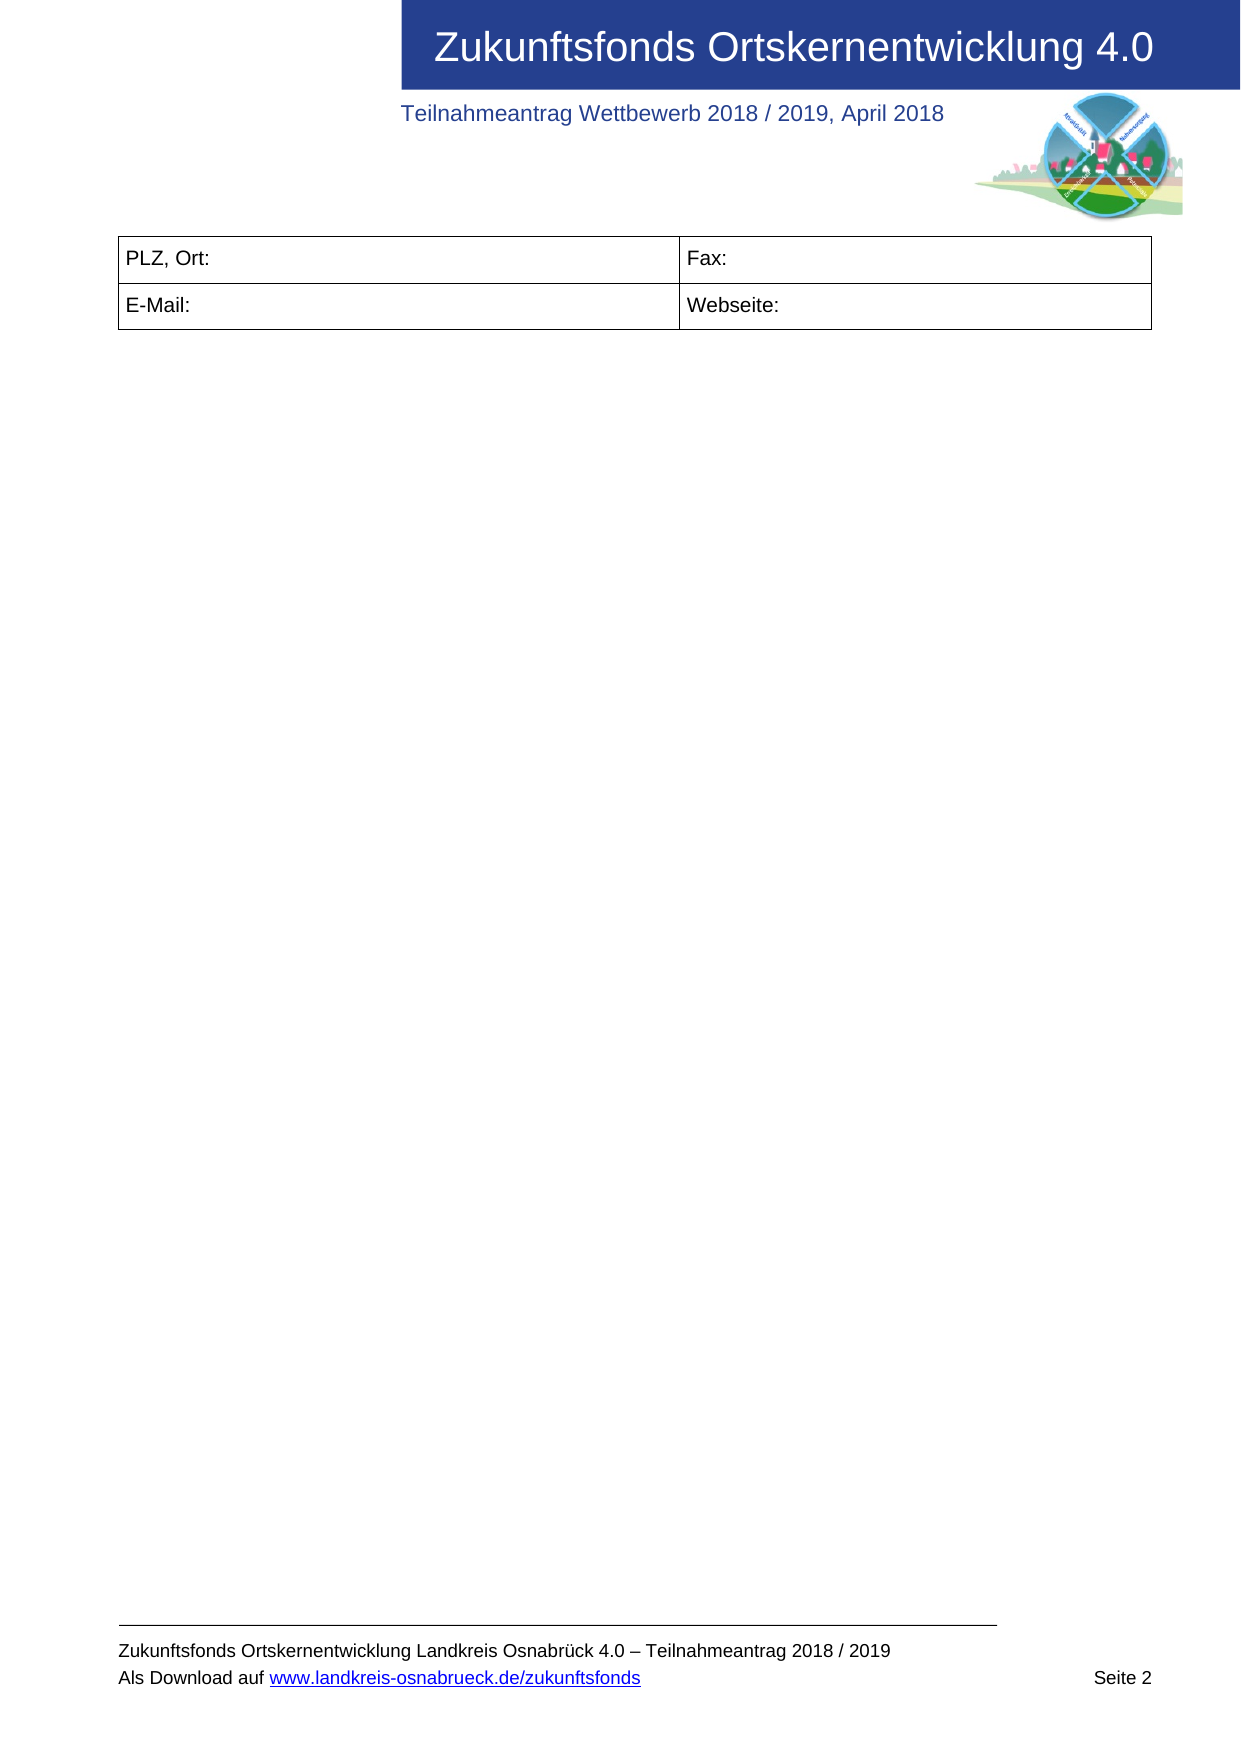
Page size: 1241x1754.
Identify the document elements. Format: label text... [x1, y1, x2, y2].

picture [973, 91, 1183, 223]
table_cell Fax: [680, 237, 1151, 283]
table_cell E-Mail: [119, 284, 679, 329]
table_cell Webseite: [680, 284, 1151, 329]
table_cell PLZ, Ort: [119, 237, 679, 283]
